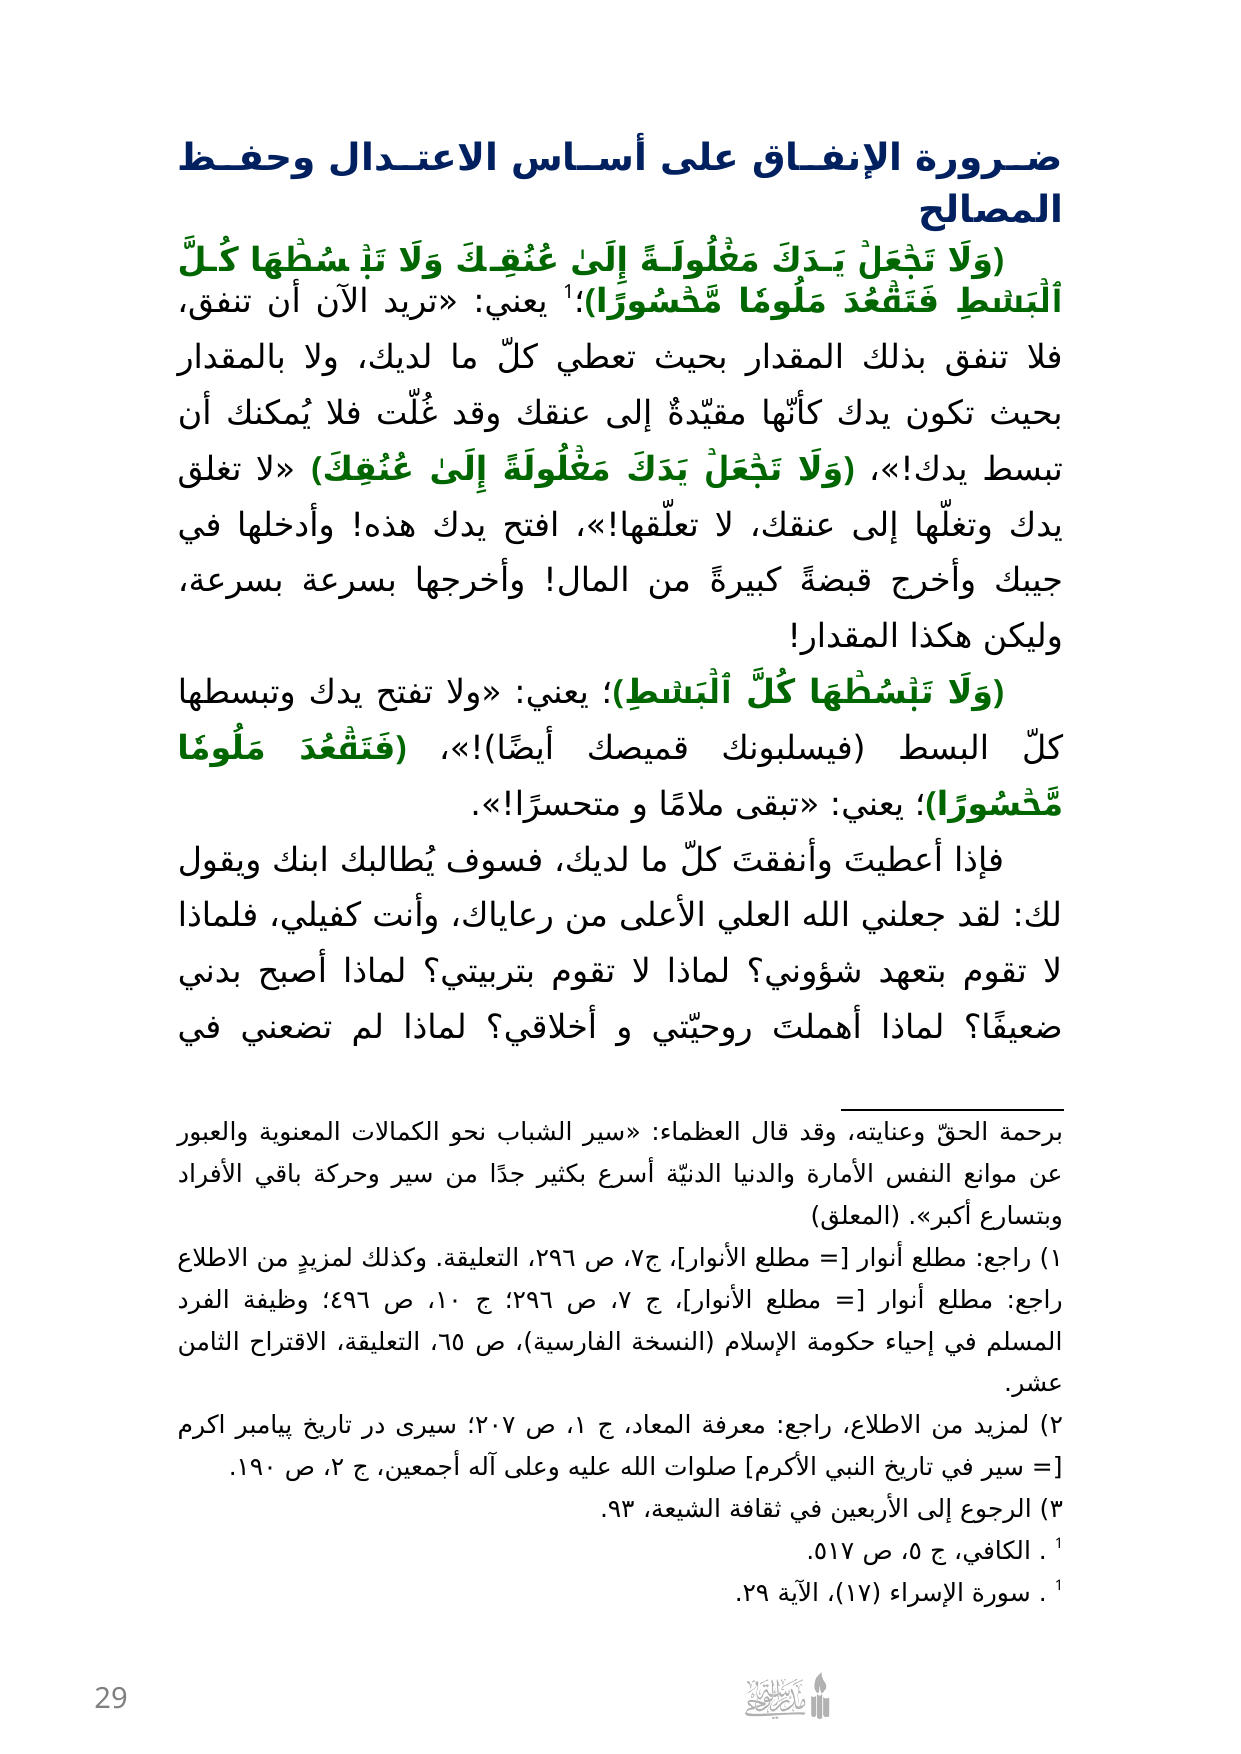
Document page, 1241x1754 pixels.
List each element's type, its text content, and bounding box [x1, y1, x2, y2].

text ﴿وَلَا تَجۡعَلۡ يَدَكَ مَغۡلُولَةً إِلَىٰ عُنُقِكَ وَلَا تَبۡسُطۡهَا كُلَّ ٱلۡبَسۡطِ فَتَقۡعُدَ مَلُومٗا مَّحۡسُورًا﴾؛ يعني: «تريد الآن أن تنفق، فلا تنفق بذلك المقدار بحيث تعطي كلّ ما لديك، ولا بالمقدار بحيث تكون يدك كأنّها مقيّدةٌ إلى عنقك وقد غُلّت فلا يُمكنك أن تبسط يدك!»، ﴿وَلَا تَجۡعَلۡ يَدَكَ مَغۡلُولَةً إِلَىٰ عُنُقِكَ﴾ «لا تغلق يدك وتغلّها إلى عنقك، لا تعلّقها!»، افتح يدك هذه! وأدخلها في جيبك وأخرج قبضةً كبيرةً من المال! وأخرجها بسرعة بسرعة، وليكن هكذا المقدار! [177, 240, 1063, 670]
title ضرورة الإنفاق على أساس الاعتدال وحفظ المصالح [177, 136, 1063, 232]
text فإذا أعطيتَ وأنفقتَ كلّ ما لديك، فسوف يُطالبك ابنك ويقول لك: لقد جعلني الله العلي الأعلى من رعاياك، وأنت كفيلي، فلماذا لا تقوم بتعهد شؤوني؟ لماذا لا تقوم بتربيتي؟ لماذا أصبح بدني ضعيفًا؟ لماذا أهملتَ روحيّتي و أخلاقي؟ لماذا لم تضعني في مدرسةٍ إسلاميّةٍ؟ يا أبي العزيز، لماذا لم تُسمِعنِي كلمات الله والرسول؟ لماذا وضعتني في جوٍّ يُفسِدُ ديني؟ فأنا كنت معصومًا لا اختيار لي، وأنت الذي أخذتني إلى تلك الأماكن ووضعتني بها! [177, 838, 1063, 1061]
text ﴿وَلَا تَبۡسُطۡهَا كُلَّ ٱلۡبَسۡطِ﴾؛ يعني: «ولا تفتح يدك وتبسطها كلّ البسط (فيسلبونك قميصك أيضًا)!»، ﴿فَتَقۡعُدَ مَلُومٗا مَّحۡسُورًا﴾؛ يعني: «تبقى ملامًا و متحسرًا!». [177, 670, 1063, 838]
picture [745, 1672, 830, 1719]
